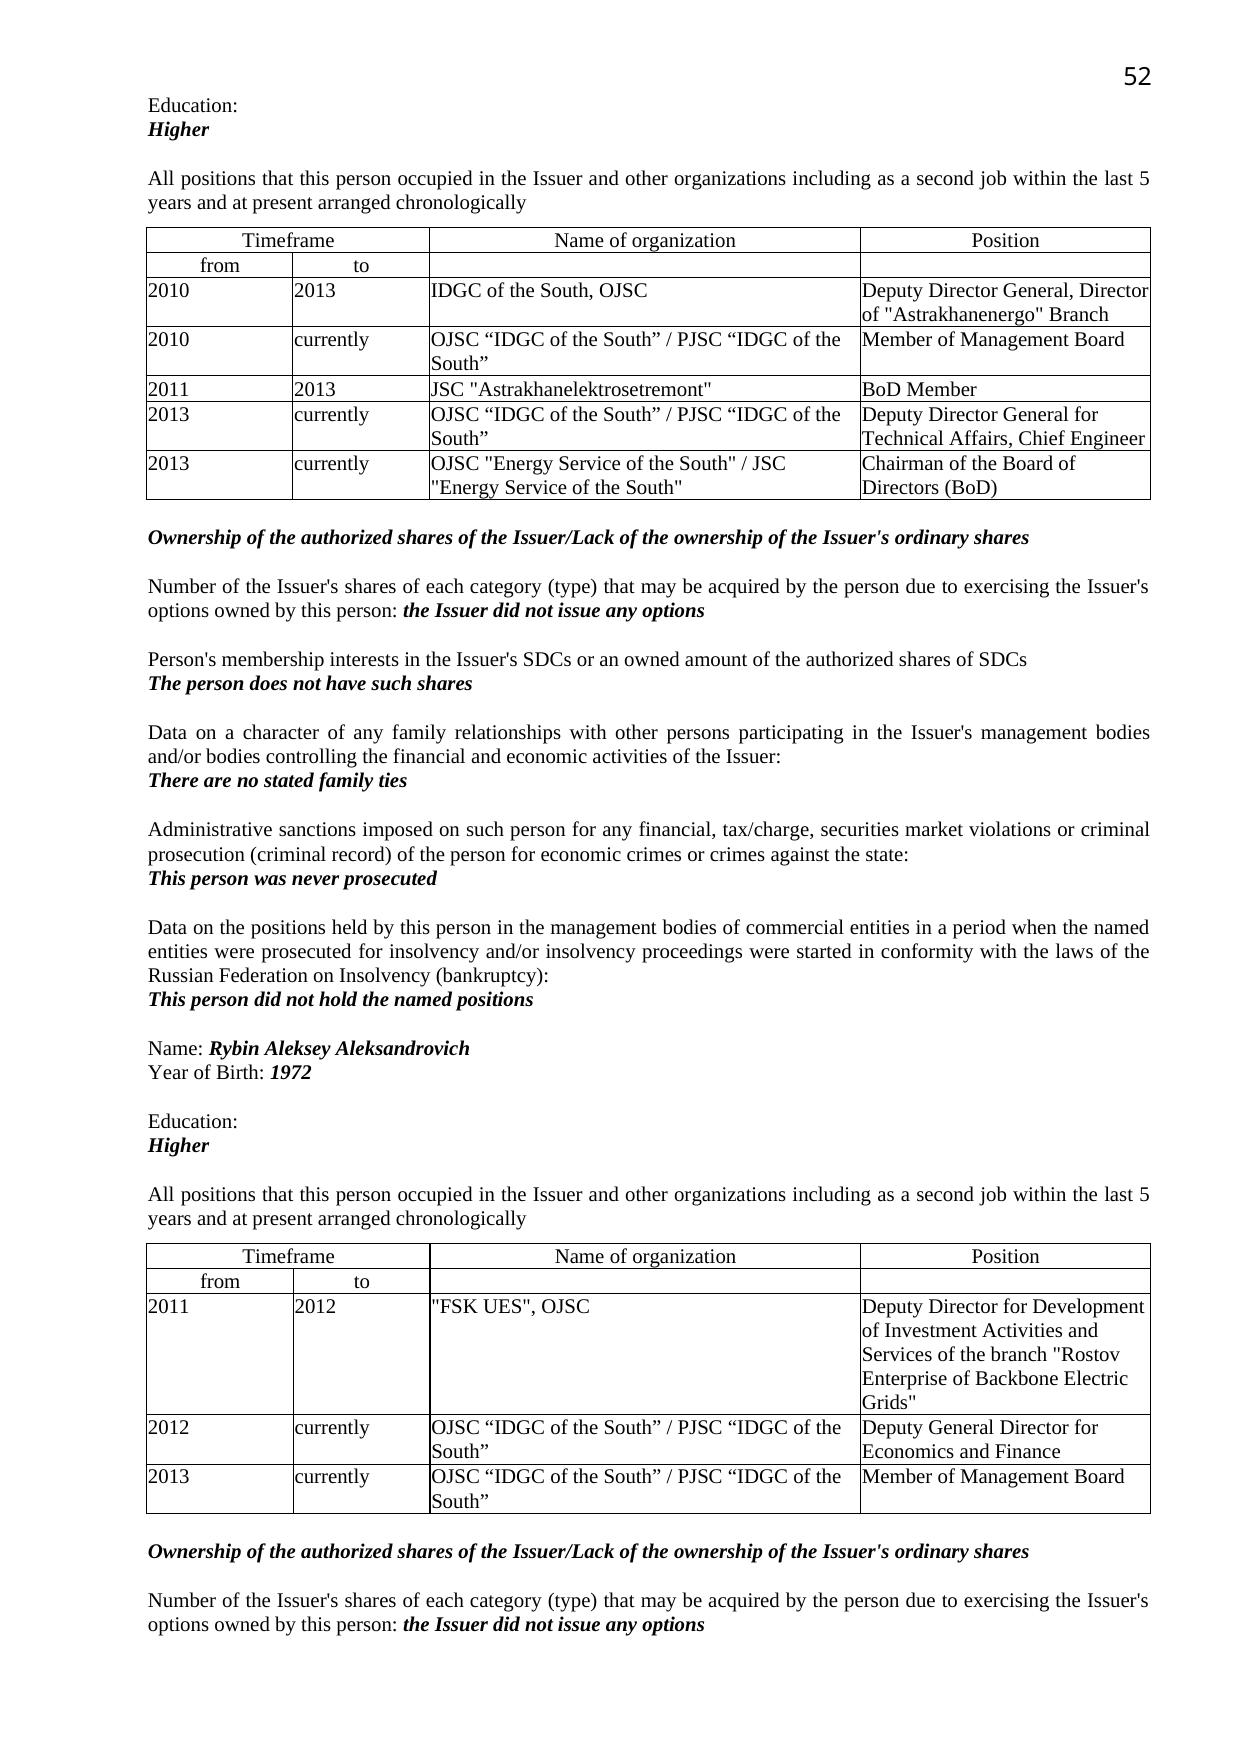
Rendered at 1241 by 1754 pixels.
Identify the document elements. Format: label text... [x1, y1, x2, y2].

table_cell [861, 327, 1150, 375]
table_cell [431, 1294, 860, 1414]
text The person does not have such shares [148, 671, 1152, 695]
text Data on a character of any family relationships with other persons participating in the Issuer's management bodies and/or bodies controlling the financial and economic activities of the Issuer: [148, 720, 1152, 768]
text Administrative sanctions imposed on such person for any financial, tax/charge, securities market violations or criminal prosecution (criminal record) of the person for economic crimes or crimes against the state: [148, 817, 1152, 866]
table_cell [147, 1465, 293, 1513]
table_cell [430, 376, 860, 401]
text Higher [148, 117, 1152, 141]
text Data on the positions held by this person in the management bodies of commercial entities in a period when the named entities were prosecuted for insolvency and/or insolvency proceedings were started in conformity with the laws of the Russian Federation on Insolvency (bankruptcy): [148, 914, 1152, 987]
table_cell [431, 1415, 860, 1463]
text Person's membership interests in the Issuer's SDCs or an owned amount of the authorized shares of SDCs [148, 647, 1152, 671]
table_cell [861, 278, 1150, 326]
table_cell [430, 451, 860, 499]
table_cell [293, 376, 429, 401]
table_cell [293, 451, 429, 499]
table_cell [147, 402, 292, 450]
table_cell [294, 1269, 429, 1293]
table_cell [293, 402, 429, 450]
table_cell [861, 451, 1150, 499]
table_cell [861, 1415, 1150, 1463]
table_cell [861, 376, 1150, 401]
text Year of Birth: 1972 [148, 1060, 1152, 1084]
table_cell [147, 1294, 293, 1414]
text Education: [148, 93, 1152, 117]
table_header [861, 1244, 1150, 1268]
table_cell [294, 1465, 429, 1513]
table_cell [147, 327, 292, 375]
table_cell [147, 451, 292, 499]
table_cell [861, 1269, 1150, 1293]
text Name: Rybin Aleksey Aleksandrovich [148, 1036, 1152, 1060]
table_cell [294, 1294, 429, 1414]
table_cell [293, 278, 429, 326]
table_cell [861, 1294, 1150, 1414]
text This person did not hold the named positions [148, 987, 1152, 1011]
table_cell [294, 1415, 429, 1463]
text There are no stated family ties [148, 768, 1152, 792]
text Ownership of the authorized shares of the Issuer/Lack of the ownership of the Issuer's ordinary shares [148, 525, 1152, 549]
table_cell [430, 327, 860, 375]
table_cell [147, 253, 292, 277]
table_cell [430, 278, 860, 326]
text Education: [148, 1109, 1152, 1133]
text All positions that this person occupied in the Issuer and other organizations including as a second job within the last 5 years and at present arranged chronologically [148, 166, 1152, 214]
text Ownership of the authorized shares of the Issuer/Lack of the ownership of the Issuer's ordinary shares [148, 1539, 1152, 1563]
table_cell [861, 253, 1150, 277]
text All positions that this person occupied in the Issuer and other organizations including as a second job within the last 5 years and at present arranged chronologically [148, 1182, 1152, 1230]
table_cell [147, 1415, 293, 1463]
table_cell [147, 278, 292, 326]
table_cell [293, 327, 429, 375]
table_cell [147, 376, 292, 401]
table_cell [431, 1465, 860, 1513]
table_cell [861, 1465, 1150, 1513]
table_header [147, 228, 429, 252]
text Number of the Issuer's shares of each category (type) that may be acquired by the person due to exercising the Issuer's options owned by this person: the Issuer did not issue any options [148, 574, 1152, 622]
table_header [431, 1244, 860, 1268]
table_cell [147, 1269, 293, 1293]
text This person was never prosecuted [148, 866, 1152, 889]
text Higher [148, 1133, 1152, 1157]
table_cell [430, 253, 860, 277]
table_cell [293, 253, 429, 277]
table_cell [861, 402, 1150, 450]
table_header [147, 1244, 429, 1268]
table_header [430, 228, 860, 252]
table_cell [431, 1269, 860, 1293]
text Number of the Issuer's shares of each category (type) that may be acquired by the person due to exercising the Issuer's options owned by this person: the Issuer did not issue any options [148, 1588, 1152, 1636]
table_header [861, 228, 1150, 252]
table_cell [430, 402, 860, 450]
